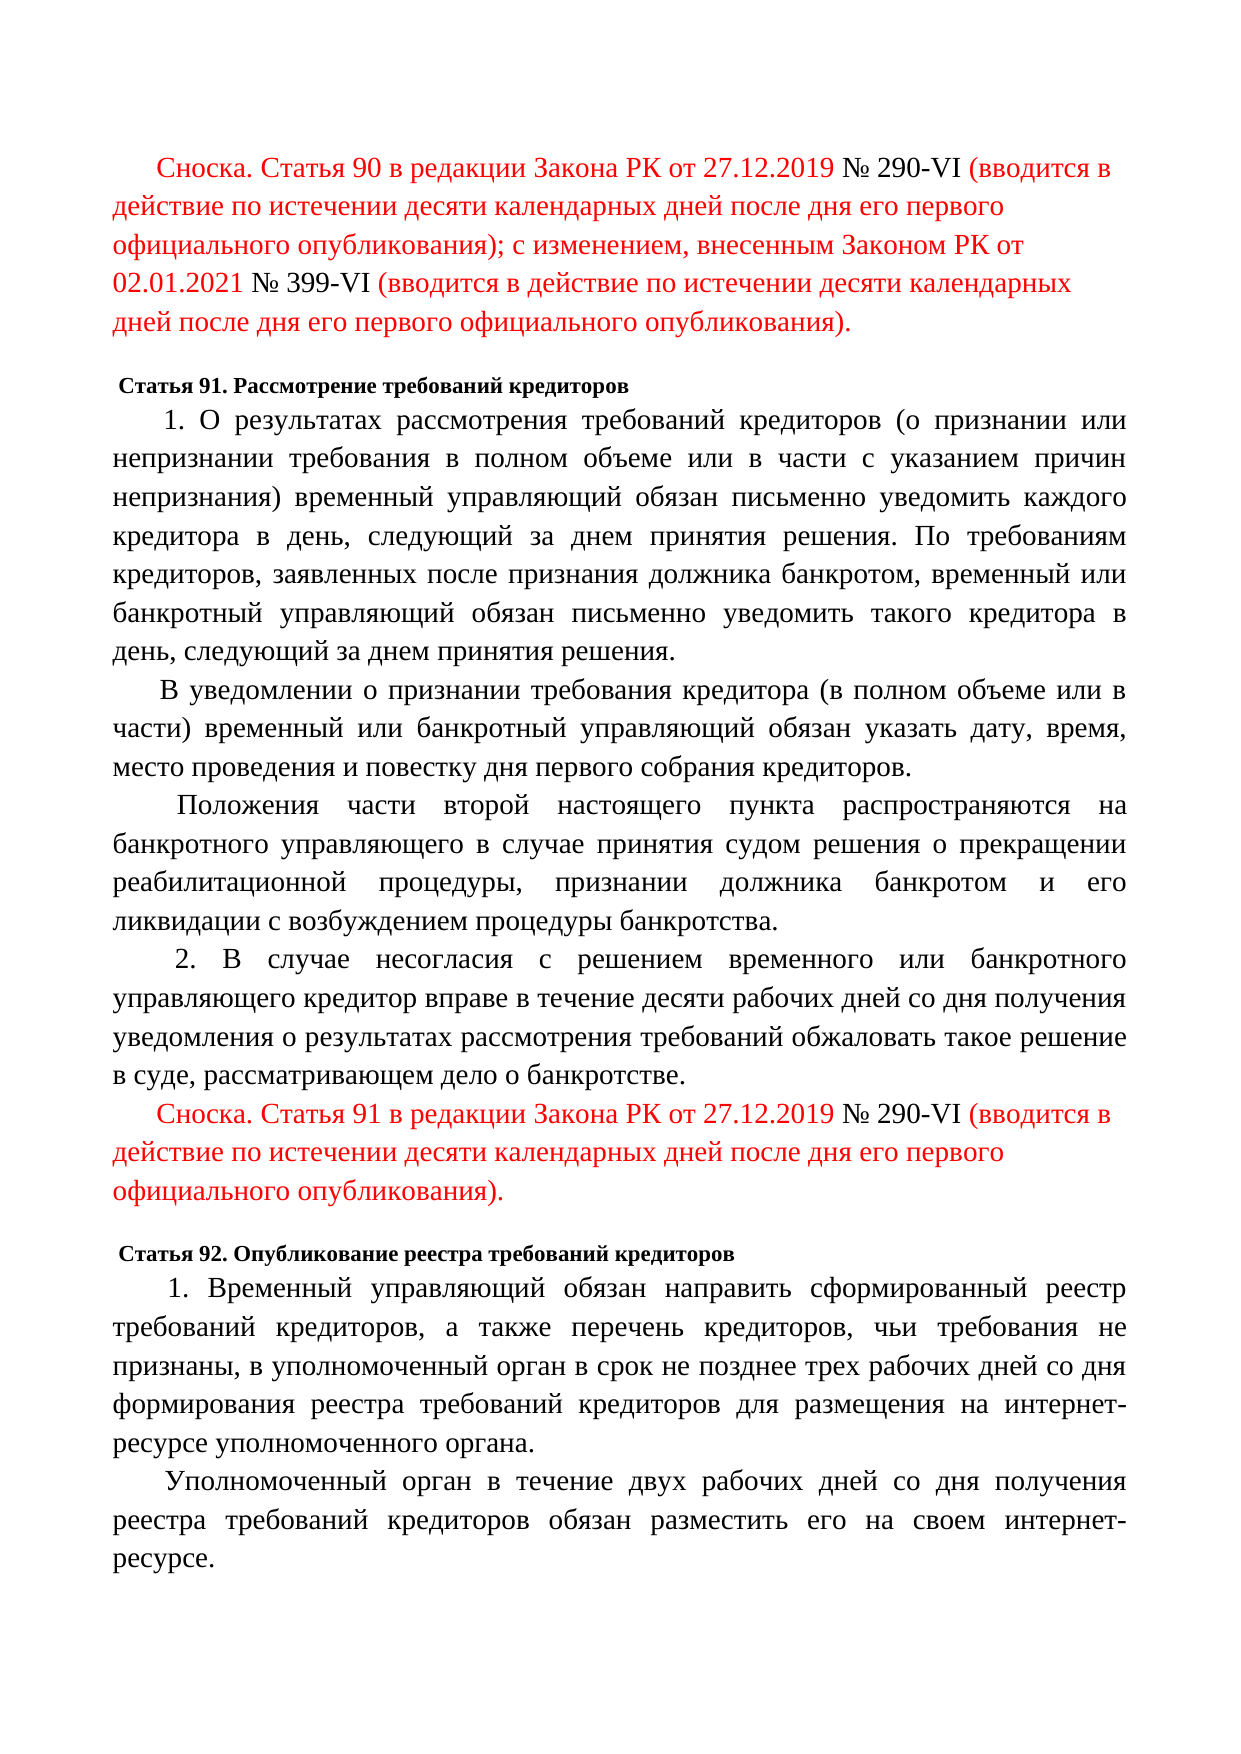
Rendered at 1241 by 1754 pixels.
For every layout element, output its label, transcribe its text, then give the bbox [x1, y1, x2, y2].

text Положения части второй настоящего пункта распространяются на банкротного управляющего в случае принятия судом решения о прекращении реабилитационной процедуры, признании должника банкротом и его ликвидации с возбуждением процедуры банкротства. [112, 787, 1128, 937]
text Уполномоченный орган в течение двух рабочих дней со дня получения реестра требований кредиторов обязан разместить его на своем интернет-ресурсе. [112, 1463, 1128, 1574]
text Статья 92. Опубликование реестра требований кредиторов [112, 1240, 1128, 1267]
text 1. Временный управляющий обязан направить сформированный реестр требований кредиторов, а также перечень кредиторов, чьи требования не признаны, в уполномоченный орган в срок не позднее трех рабочих дней со дня формирования реестра требований кредиторов для размещения на интернет-ресурсе уполномоченного органа. [112, 1271, 1128, 1458]
text Статья 91. Рассмотрение требований кредиторов [112, 372, 1128, 398]
text 2. В случае несогласия с решением временного или банкротного управляющего кредитор вправе в течение десяти рабочих дней со дня получения уведомления о результатах рассмотрения требований обжаловать такое решение в суде, рассматривающем дело о банкротстве. [112, 942, 1128, 1091]
text Сноска. Статья 91 в редакции Закона РК от 27.12.2019 № 290-VI (вводится в действие по истечении десяти календарных дней после дня его первого официального опубликования). [112, 1096, 1128, 1237]
text 1. О результатах рассмотрения требований кредиторов (о признании или непризнании требования в полном объеме или в части с указанием причин непризнания) временный управляющий обязан письменно уведомить каждого кредитора в день, следующий за днем принятия решения. По требованиям кредиторов, заявленных после признания должника банкротом, временный или банкротный управляющий обязан письменно уведомить такого кредитора в день, следующий за днем принятия решения. [112, 402, 1128, 667]
text В уведомлении о признании требования кредитора (в полном объеме или в части) временный или банкротный управляющий обязан указать дату, время, место проведения и повестку дня первого собрания кредиторов. [112, 672, 1128, 782]
text Сноска. Статья 90 в редакции Закона РК от 27.12.2019 № 290-VI (вводится в действие по истечении десяти календарных дней после дня его первого официального опубликования); с изменением, внесенным Законом РК от 02.01.2021 № 399-VI (вводится в действие по истечении десяти календарных дней после дня его первого официального опубликования). [112, 150, 1128, 368]
